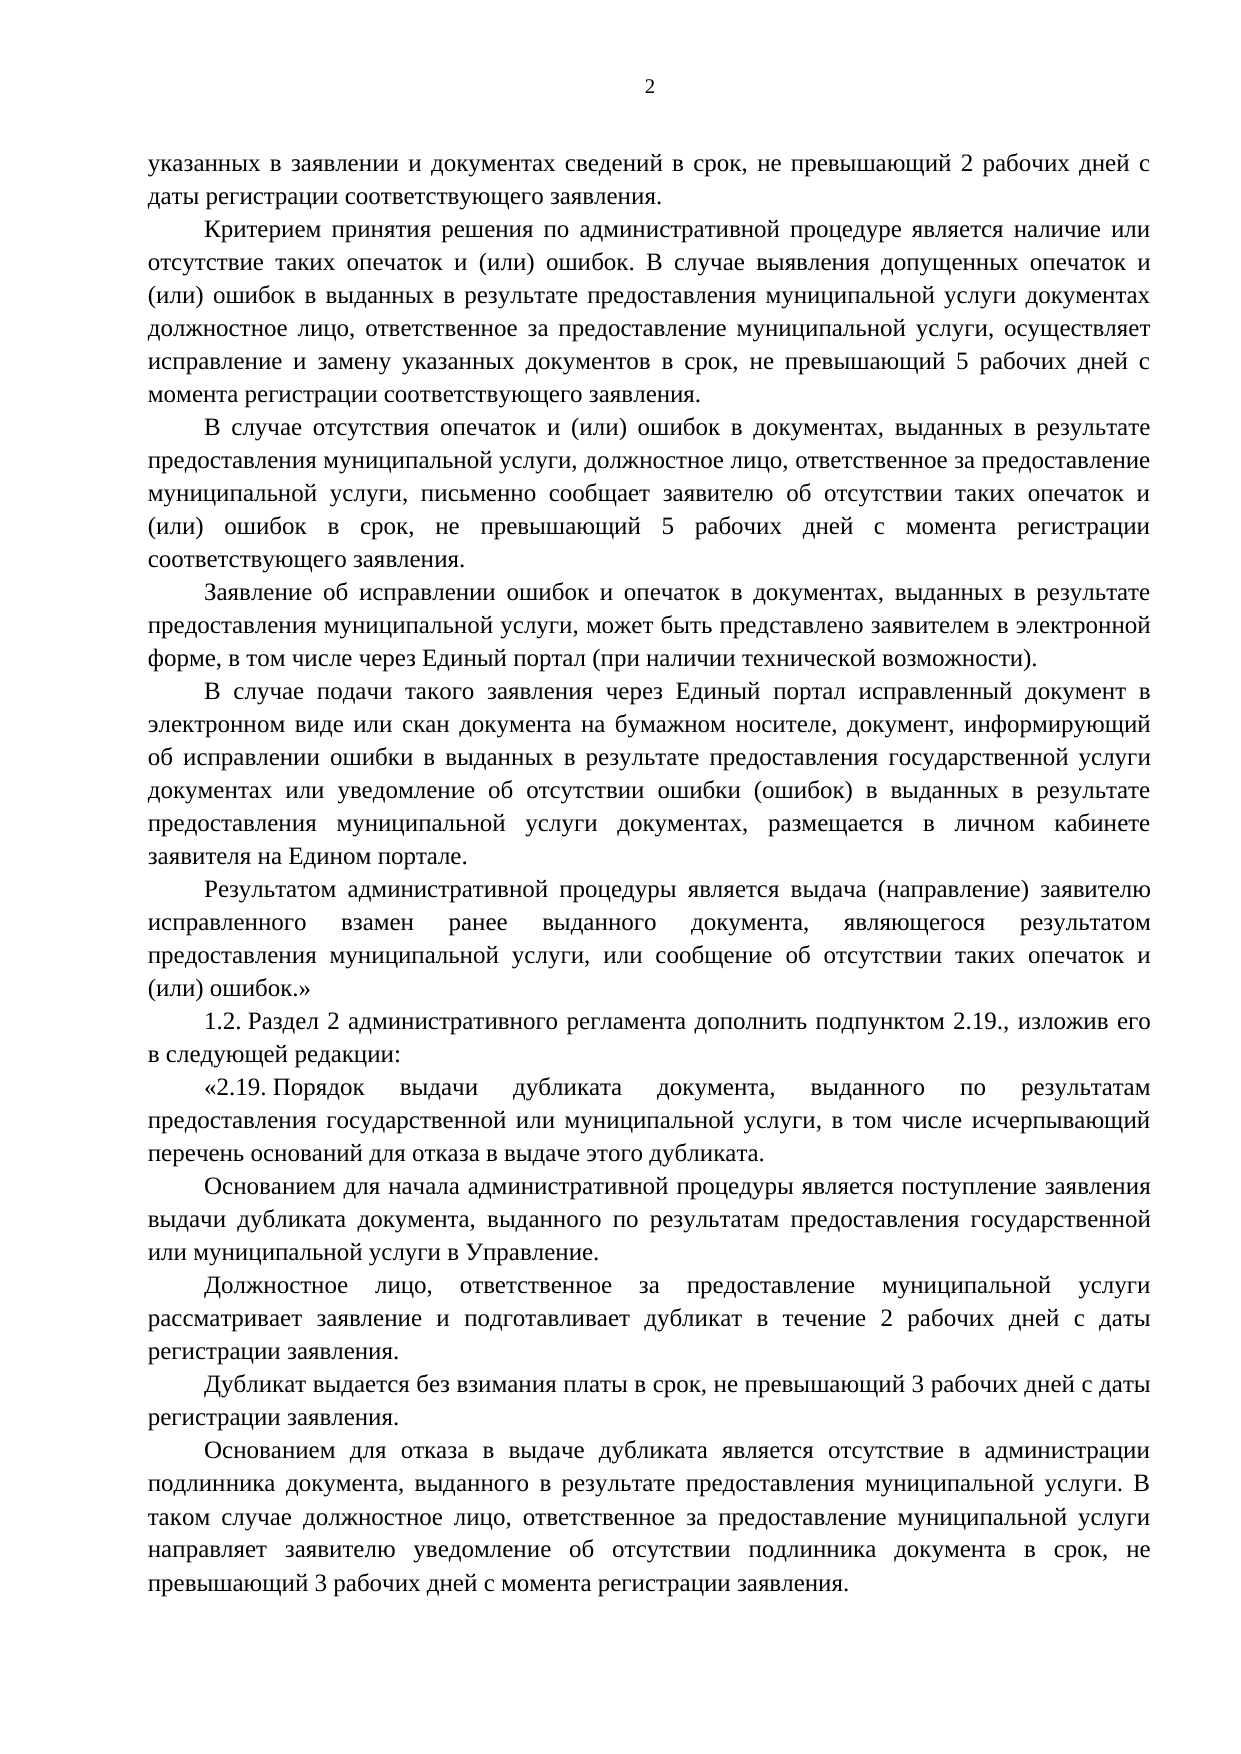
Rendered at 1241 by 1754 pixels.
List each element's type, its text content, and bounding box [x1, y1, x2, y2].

list Основанием для начала административной процедуры является поступление заявления выдачи дубликата документа, выданного по результатам предоставления государственной или муниципальной услуги в Управление. [148, 1171, 1152, 1266]
list Должностное лицо, ответственное за предоставление муниципальной услуги рассматривает заявление и подготавливает дубликат в течение 2 рабочих дней с даты регистрации заявления. [148, 1270, 1152, 1365]
list Критерием принятия решения по административной процедуре является наличие или отсутствие таких опечаток и (или) ошибок. В случае выявления допущенных опечаток и (или) ошибок в выданных в результате предоставления муниципальной услуги документах должностное лицо, ответственное за предоставление муниципальной услуги, осуществляет исправление и замену указанных документов в срок, не превышающий 5 рабочих дней с момента регистрации соответствующего заявления. [148, 214, 1152, 408]
list Результатом административной процедуры является выдача (направление) заявителю исправленного взамен ранее выданного документа, являющегося результатом предоставления муниципальной услуги, или сообщение об отсутствии таких опечаток и (или) ошибок.» [148, 874, 1152, 1002]
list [148, 148, 1152, 209]
list В случае отсутствия опечаток и (или) ошибок в документах, выданных в результате предоставления муниципальной услуги, должностное лицо, ответственное за предоставление муниципальной услуги, письменно сообщает заявителю об отсутствии таких опечаток и (или) ошибок в срок, не превышающий 5 рабочих дней с момента регистрации соответствующего заявления. [148, 412, 1152, 573]
list Основанием для отказа в выдаче дубликата является отсутствие в администрации подлинника документа, выданного в результате предоставления муниципальной услуги. В таком случае должностное лицо, ответственное за предоставление муниципальной услуги направляет заявителю уведомление об отсутствии подлинника документа в срок, не превышающий 3 рабочих дней с момента регистрации заявления. [148, 1436, 1152, 1596]
list Заявление об исправлении ошибок и опечаток в документах, выданных в результате предоставления муниципальной услуги, может быть представлено заявителем в электронной форме, в том числе через Единый портал (при наличии технической возможности). [148, 577, 1152, 672]
list 1.2. Раздел 2 административного регламента дополнить подпунктом 2.19., изложив его в следующей редакции: [148, 1006, 1152, 1068]
list В случае подачи такого заявления через Единый портал исправленный документ в электронном виде или скан документа на бумажном носителе, документ, информирующий об исправлении ошибки в выданных в результате предоставления государственной услуги документах или уведомление об отсутствии ошибки (ошибок) в выданных в результате предоставления муниципальной услуги документах, размещается в личном кабинете заявителя на Едином портале. [148, 676, 1152, 870]
list «2.19. Порядок выдачи дубликата документа, выданного по результатам предоставления государственной или муниципальной услуги, в том числе исчерпывающий перечень оснований для отказа в выдаче этого дубликата. [148, 1072, 1152, 1167]
list Дубликат выдается без взимания платы в срок, не превышающий 3 рабочих дней с даты регистрации заявления. [148, 1369, 1152, 1431]
